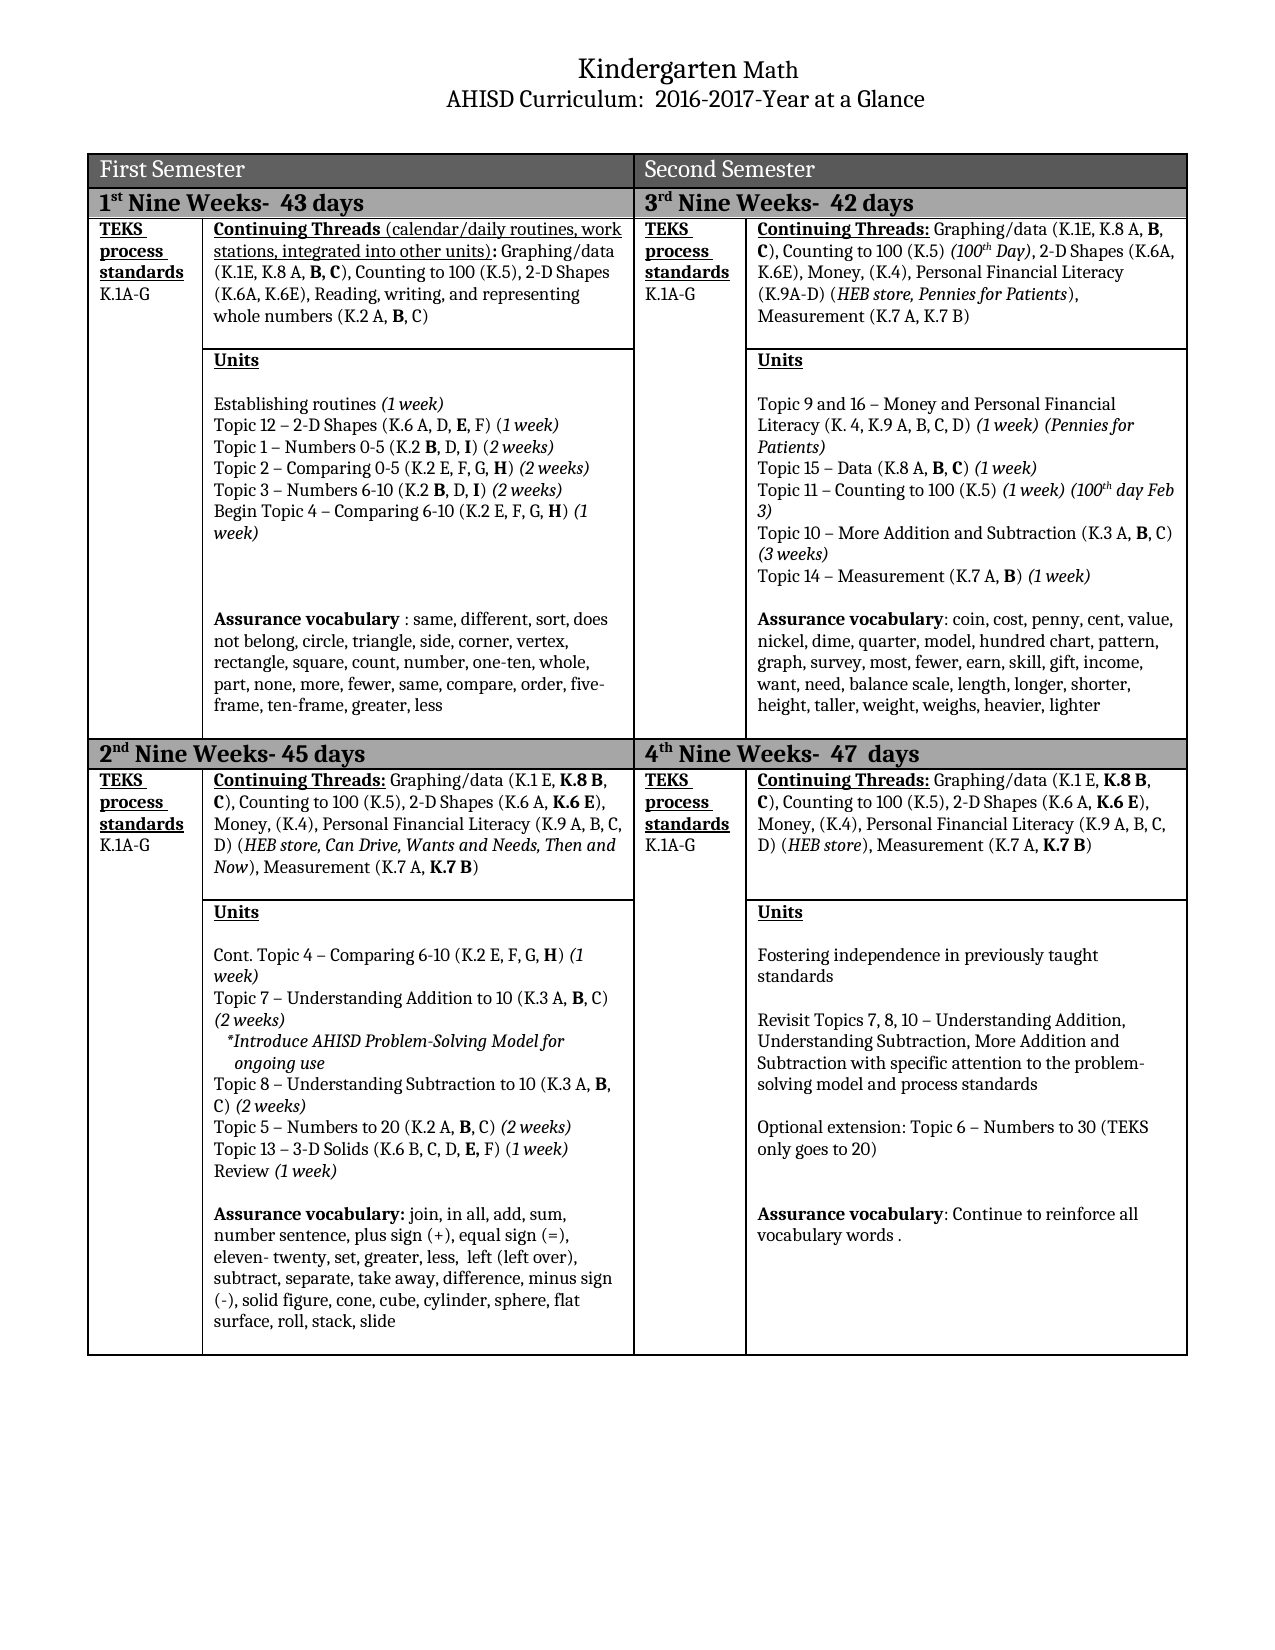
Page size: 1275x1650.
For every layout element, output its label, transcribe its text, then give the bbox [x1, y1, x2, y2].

table_cell Continuing Threads: Graphing/data (K.1 E, K.8 B, C), Counting to 100 (K.5), 2-D Shapes (K.6 A, K.6 E), Money, (K.4), Personal Financial Literacy (K.9 A, B, C, D) (HEB store), Measurement (K.7 A, K.7 B) [747, 770, 1186, 899]
table_cell TEKS process standards K.1A-G [89, 219, 202, 738]
table_cell Units Topic 9 and 16 – Money and Personal Financial Literacy (K. 4, K.9 A, B, C, D) (1 week) (Pennies for Patients) Topic 15 – Data (K.8 A, B, C) (1 week) Topic 11 – Counting to 100 (K.5) (1 week) (100th day Feb 3) Topic 10 – More Addition and Subtraction (K.3 A, B, C) (3 weeks) Topic 14 – Measurement (K.7 A, B) (1 week) Assurance vocabulary: coin, cost, penny, cent, value, nickel, dime, quarter, model, hundred chart, pattern, graph, survey, most, fewer, earn, skill, gift, income, want, need, balance scale, length, longer, shorter, height, taller, weight, weighs, heavier, lighter [747, 350, 1186, 738]
table_cell Units Cont. Topic 4 – Comparing 6-10 (K.2 E, F, G, H) (1 week) Topic 7 – Understanding Addition to 10 (K.3 A, B, C) (2 weeks) *Introduce AHISD Problem-Solving Model for ongoing use Topic 8 – Understanding Subtraction to 10 (K.3 A, B, C) (2 weeks) Topic 5 – Numbers to 20 (K.2 A, B, C) (2 weeks) Topic 13 – 3-D Solids (K.6 B, C, D, E, F) (1 week) Review (1 week) Assurance vocabulary: join, in all, add, sum, number sentence, plus sign (+), equal sign (=), eleven- twenty, set, greater, less, left (left over), subtract, separate, take away, difference, minus sign (-), solid figure, cone, cube, cylinder, sphere, flat surface, roll, stack, slide [203, 901, 633, 1354]
table_cell Units Establishing routines (1 week) Topic 12 – 2-D Shapes (K.6 A, D, E, F) (1 week) Topic 1 – Numbers 0-5 (K.2 B, D, I) (2 weeks) Topic 2 – Comparing 0-5 (K.2 E, F, G, H) (2 weeks) Topic 3 – Numbers 6-10 (K.2 B, D, I) (2 weeks) Begin Topic 4 – Comparing 6-10 (K.2 E, F, G, H) (1 week) Assurance vocabulary : same, different, sort, does not belong, circle, triangle, side, corner, vertex, rectangle, square, count, number, one-ten, whole, part, none, more, fewer, same, compare, order, five-frame, ten-frame, greater, less [203, 350, 633, 738]
table_cell Continuing Threads: Graphing/data (K.1 E, K.8 B, C), Counting to 100 (K.5), 2-D Shapes (K.6 A, K.6 E), Money, (K.4), Personal Financial Literacy (K.9 A, B, C, D) (HEB store, Can Drive, Wants and Needs, Then and Now), Measurement (K.7 A, K.7 B) [203, 770, 633, 899]
table_header Second Semester [635, 155, 1186, 187]
table_cell TEKS process standards K.1A-G [635, 770, 745, 1354]
table_cell TEKS process standards K.1A-G [89, 770, 202, 1354]
table_cell 2nd Nine Weeks- 45 days [89, 740, 633, 768]
table_header First Semester [89, 155, 633, 187]
table_cell 1st Nine Weeks- 43 days [89, 189, 633, 217]
table_cell Continuing Threads (calendar/daily routines, work stations, integrated into other units): Graphing/data (K.1E, K.8 A, B, C), Counting to 100 (K.5), 2-D Shapes (K.6A, K.6E), Reading, writing, and representing whole numbers (K.2 A, B, C) [203, 219, 633, 348]
table_cell TEKS process standards K.1A-G [635, 219, 745, 738]
table_cell 3rd Nine Weeks- 42 days [635, 189, 1186, 217]
table_cell 4th Nine Weeks- 47 days [635, 740, 1186, 768]
table_cell Units Fostering independence in previously taught standards Revisit Topics 7, 8, 10 – Understanding Addition, Understanding Subtraction, More Addition and Subtraction with specific attention to the problem-solving model and process standards Optional extension: Topic 6 – Numbers to 30 (TEKS only goes to 20) Assurance vocabulary: Continue to reinforce all vocabulary words . [747, 901, 1186, 1354]
table_cell Continuing Threads: Graphing/data (K.1E, K.8 A, B, C), Counting to 100 (K.5) (100th Day), 2-D Shapes (K.6A, K.6E), Money, (K.4), Personal Financial Literacy (K.9A-D) (HEB store, Pennies for Patients), Measurement (K.7 A, K.7 B) [747, 219, 1186, 348]
